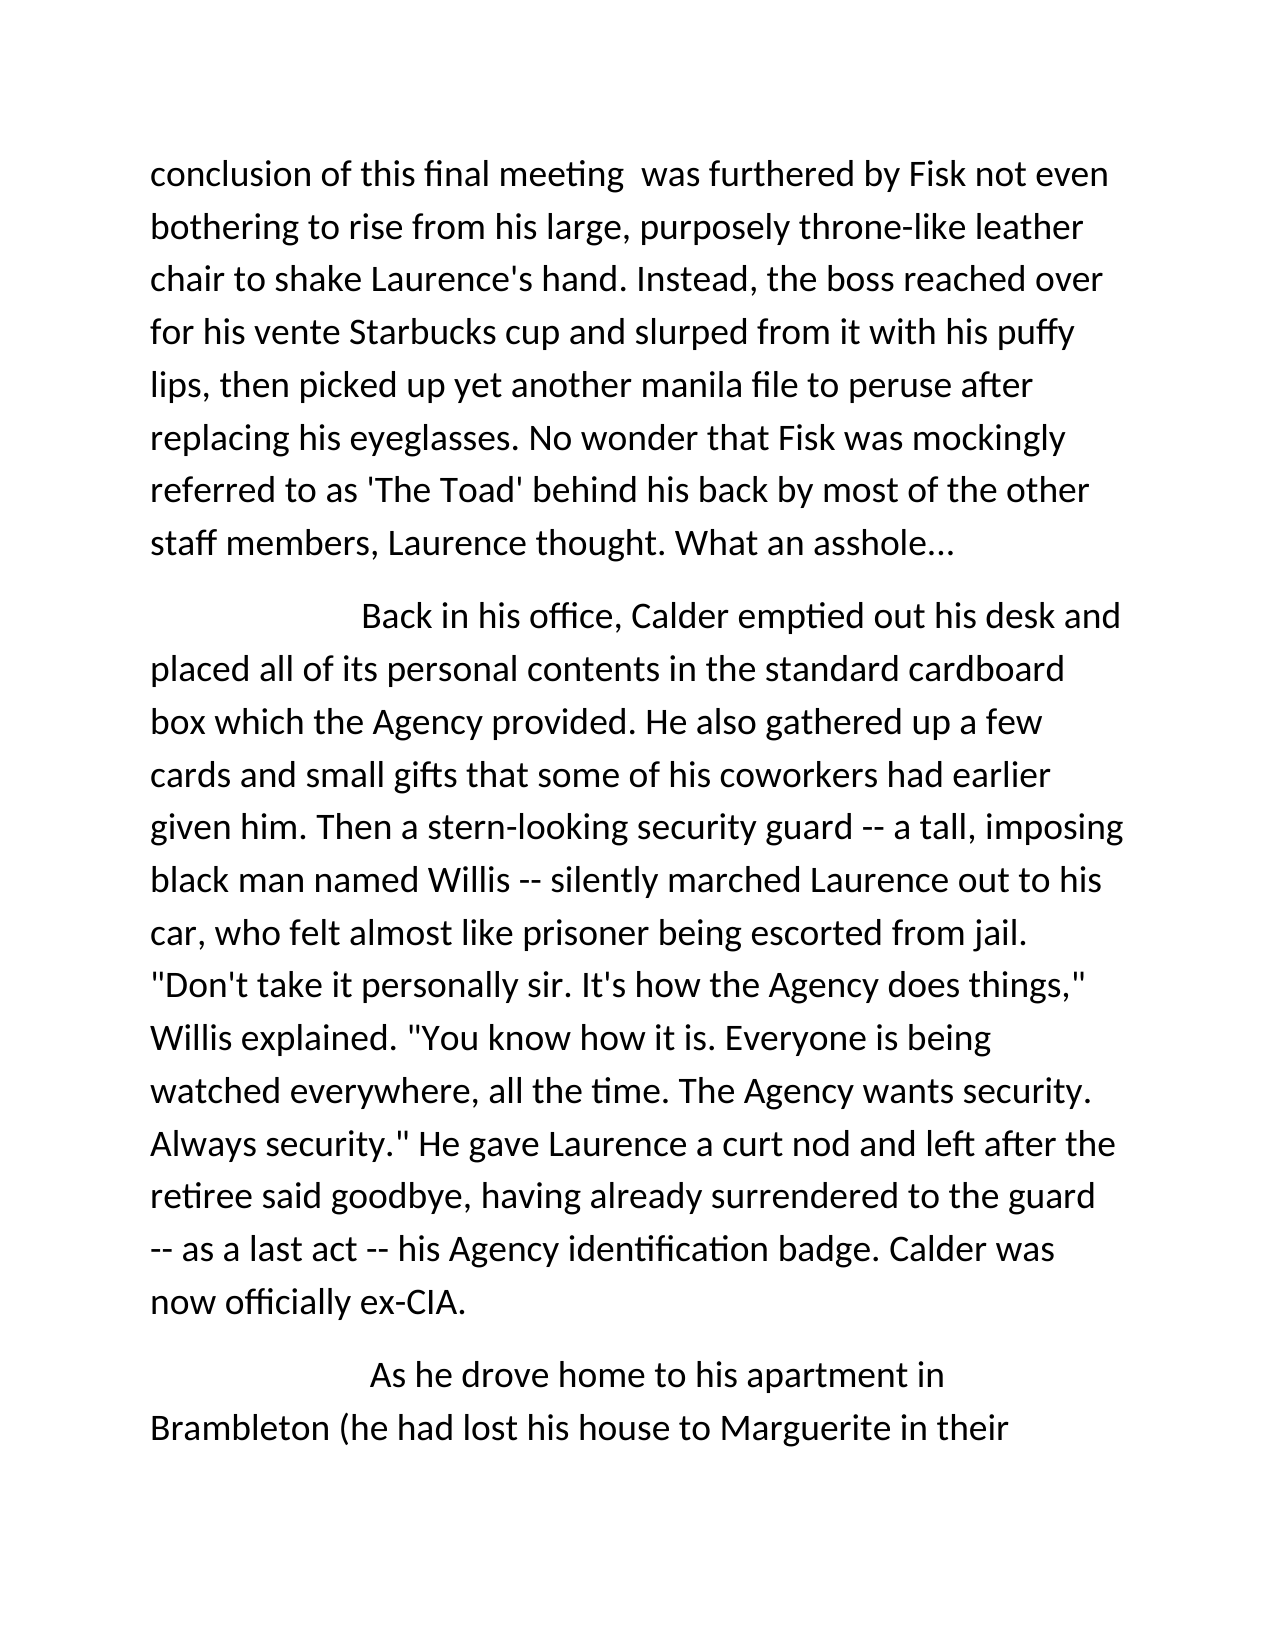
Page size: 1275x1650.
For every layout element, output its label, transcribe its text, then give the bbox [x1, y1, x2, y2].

text Back in his office, Calder emptied out his desk and placed all of its personal contents in the standard cardboard box which the Agency provided. He also gathered up a few cards and small gifts that some of his coworkers had earlier given him. Then a stern-looking security guard -- a tall, imposing black man named Willis -- silently marched Laurence out to his car, who felt almost like prisoner being escorted from jail. "Don't take it personally sir. It's how the Agency does things," Willis explained. "You know how it is. Everyone is being watched everywhere, all the time. The Agency wants security. Always security." He gave Laurence a curt nod and left after the retiree said goodbye, having already surrendered to the guard -- as a last act -- his Agency identification badge. Calder was now officially ex-CIA. [150, 592, 1125, 1323]
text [150, 1351, 1125, 1450]
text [150, 150, 1125, 565]
